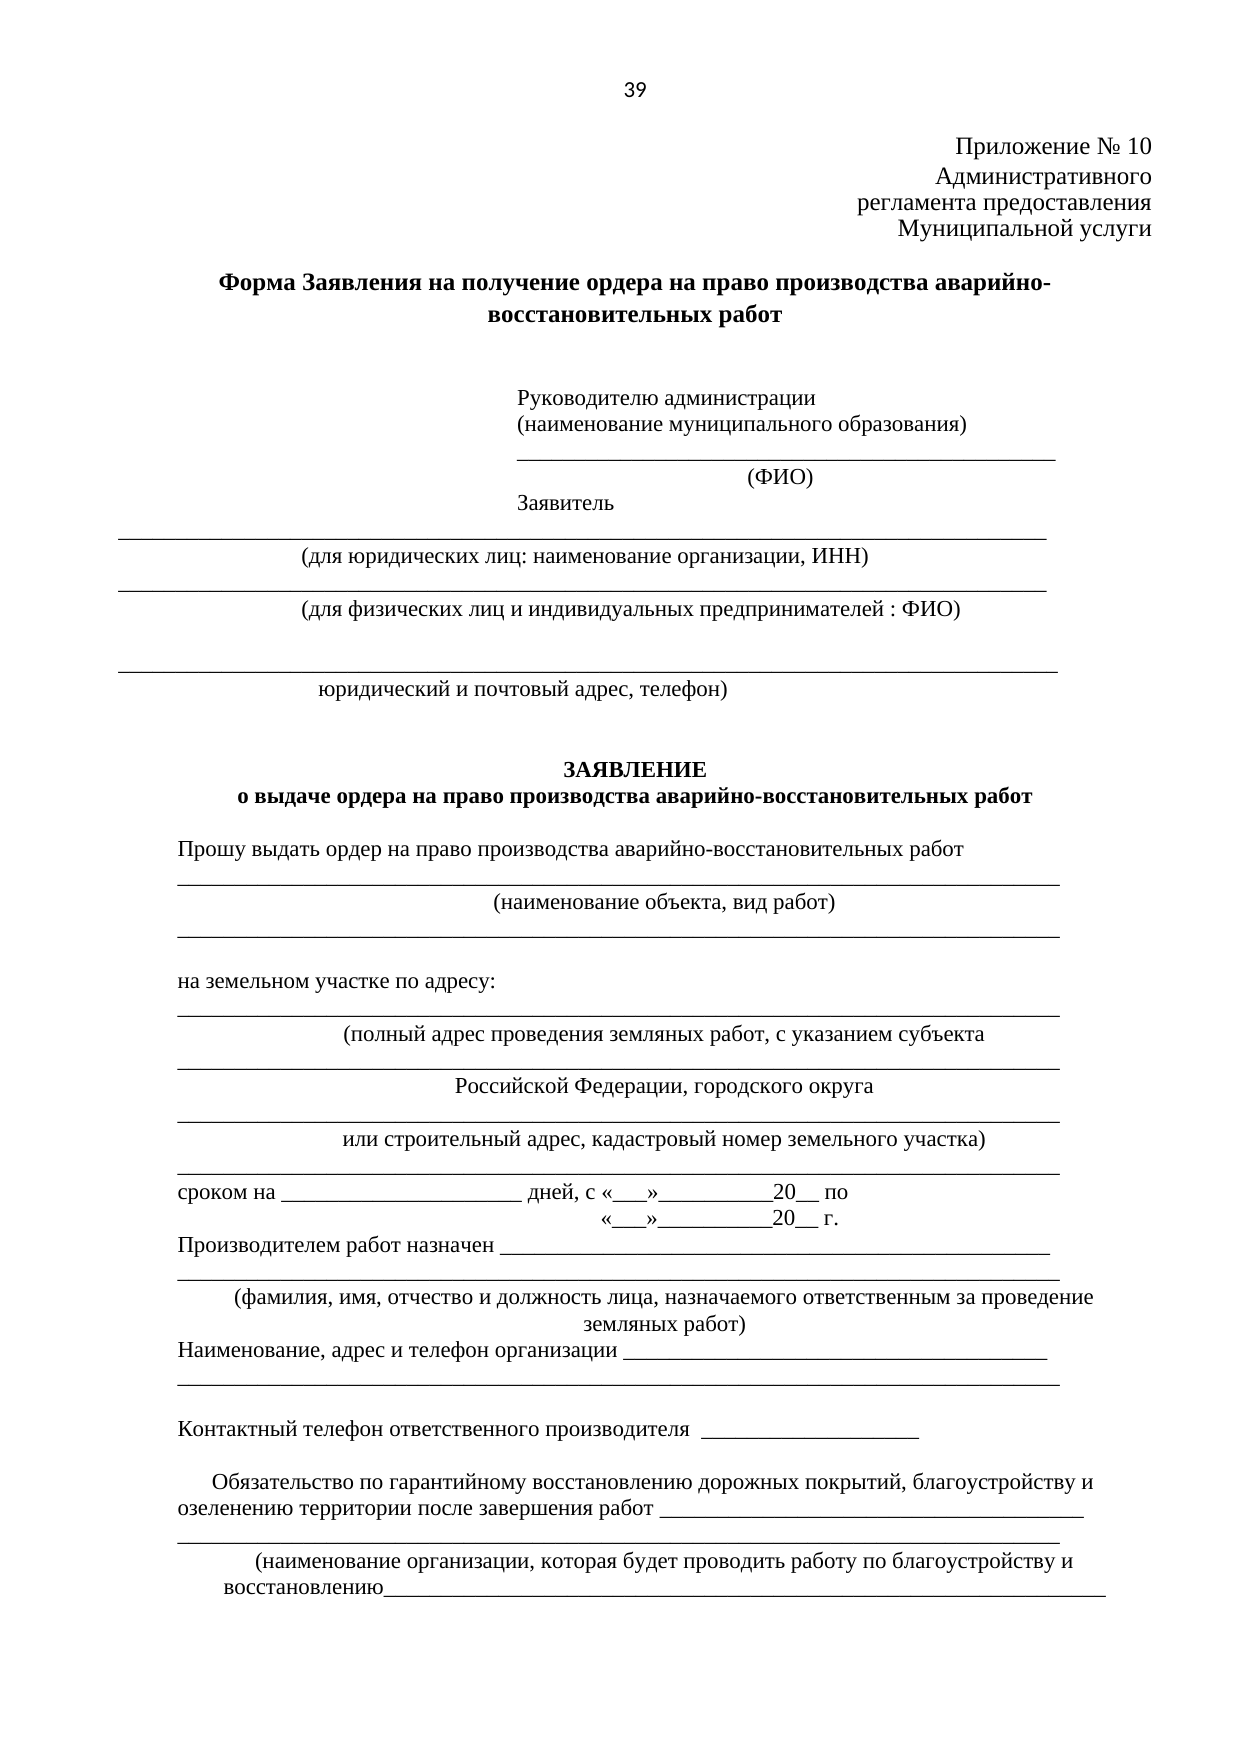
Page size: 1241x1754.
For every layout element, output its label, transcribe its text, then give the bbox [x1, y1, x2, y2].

text Российской Федерации, городского округа [177, 1072, 1152, 1099]
text Приложение № 10 [118, 131, 1152, 160]
text _____________________________________________________________________________ [177, 862, 1152, 888]
text Форма Заявления на получение ордера на право производства аварийно-восстановительных работ [118, 267, 1152, 328]
text (наименование муниципального образования) [517, 410, 1152, 437]
text сроком на _____________________ дней, с «___»__________20__ по [177, 1178, 1152, 1204]
text Заявитель _________________________________________________________________________________ [118, 489, 1152, 542]
text или строительный адрес, кадастровый номер земельного участка) [177, 1125, 1152, 1152]
text Производителем работ назначен ________________________________________________ [177, 1231, 1152, 1257]
subtitle регламента предоставления [118, 190, 1152, 216]
subtitle Муниципальной услуги [118, 216, 1152, 242]
text Руководителю администрации [517, 384, 1152, 410]
text «___»__________20__ г. [177, 1204, 1152, 1231]
text (для юридических лиц: наименование организации, ИНН) [118, 542, 1152, 568]
text _____________________________________________________________________________ [177, 1099, 1152, 1125]
text (ФИО) [118, 463, 1152, 489]
text _____________________________________________________________________________ [177, 1257, 1152, 1283]
subtitle Административного [118, 164, 1152, 190]
text Наименование, адрес и телефон организации _____________________________________ [177, 1336, 1152, 1362]
text _________________________________________________________________________________ [118, 568, 1152, 595]
text (полный адрес проведения земляных работ, с указанием субъекта [177, 1020, 1152, 1046]
text о выдаче ордера на право производства аварийно-восстановительных работ [118, 783, 1152, 809]
text юридический и почтовый адрес, телефон) [118, 676, 1152, 702]
text ЗАЯВЛЕНИЕ [118, 756, 1152, 783]
text (фамилия, имя, отчество и должность лица, назначаемого ответственным за проведение земляных работ) [177, 1283, 1152, 1336]
text Прошу выдать ордер на право производства аварийно-восстановительных работ [177, 835, 1152, 862]
text _____________________________________________________________________________ [177, 1362, 1152, 1389]
text _______________________________________________ [517, 437, 1152, 463]
text Обязательство по гарантийному восстановлению дорожных покрытий, благоустройству и озеленению территории после завершения работ _____________________________________ [177, 1468, 1152, 1521]
text (для физических лиц и индивидуальных предпринимателей : ФИО) [118, 595, 1152, 621]
text (наименование объекта, вид работ) [177, 888, 1152, 914]
text _____________________________________________________________________________ [177, 914, 1152, 941]
text (наименование организации, которая будет проводить работу по благоустройству и восстановлению_______________________________________________________________ [177, 1547, 1152, 1599]
text _____________________________________________________________________________ [177, 1521, 1152, 1547]
text _____________________________________________________________________________ [177, 1152, 1152, 1178]
text _____________________________________________________________________________ [177, 1046, 1152, 1072]
text на земельном участке по адресу: _____________________________________________________________________________ [177, 967, 1152, 1020]
text Контактный телефон ответственного производителя ___________________ [177, 1415, 1152, 1441]
text __________________________________________________________________________________ [118, 621, 1152, 676]
